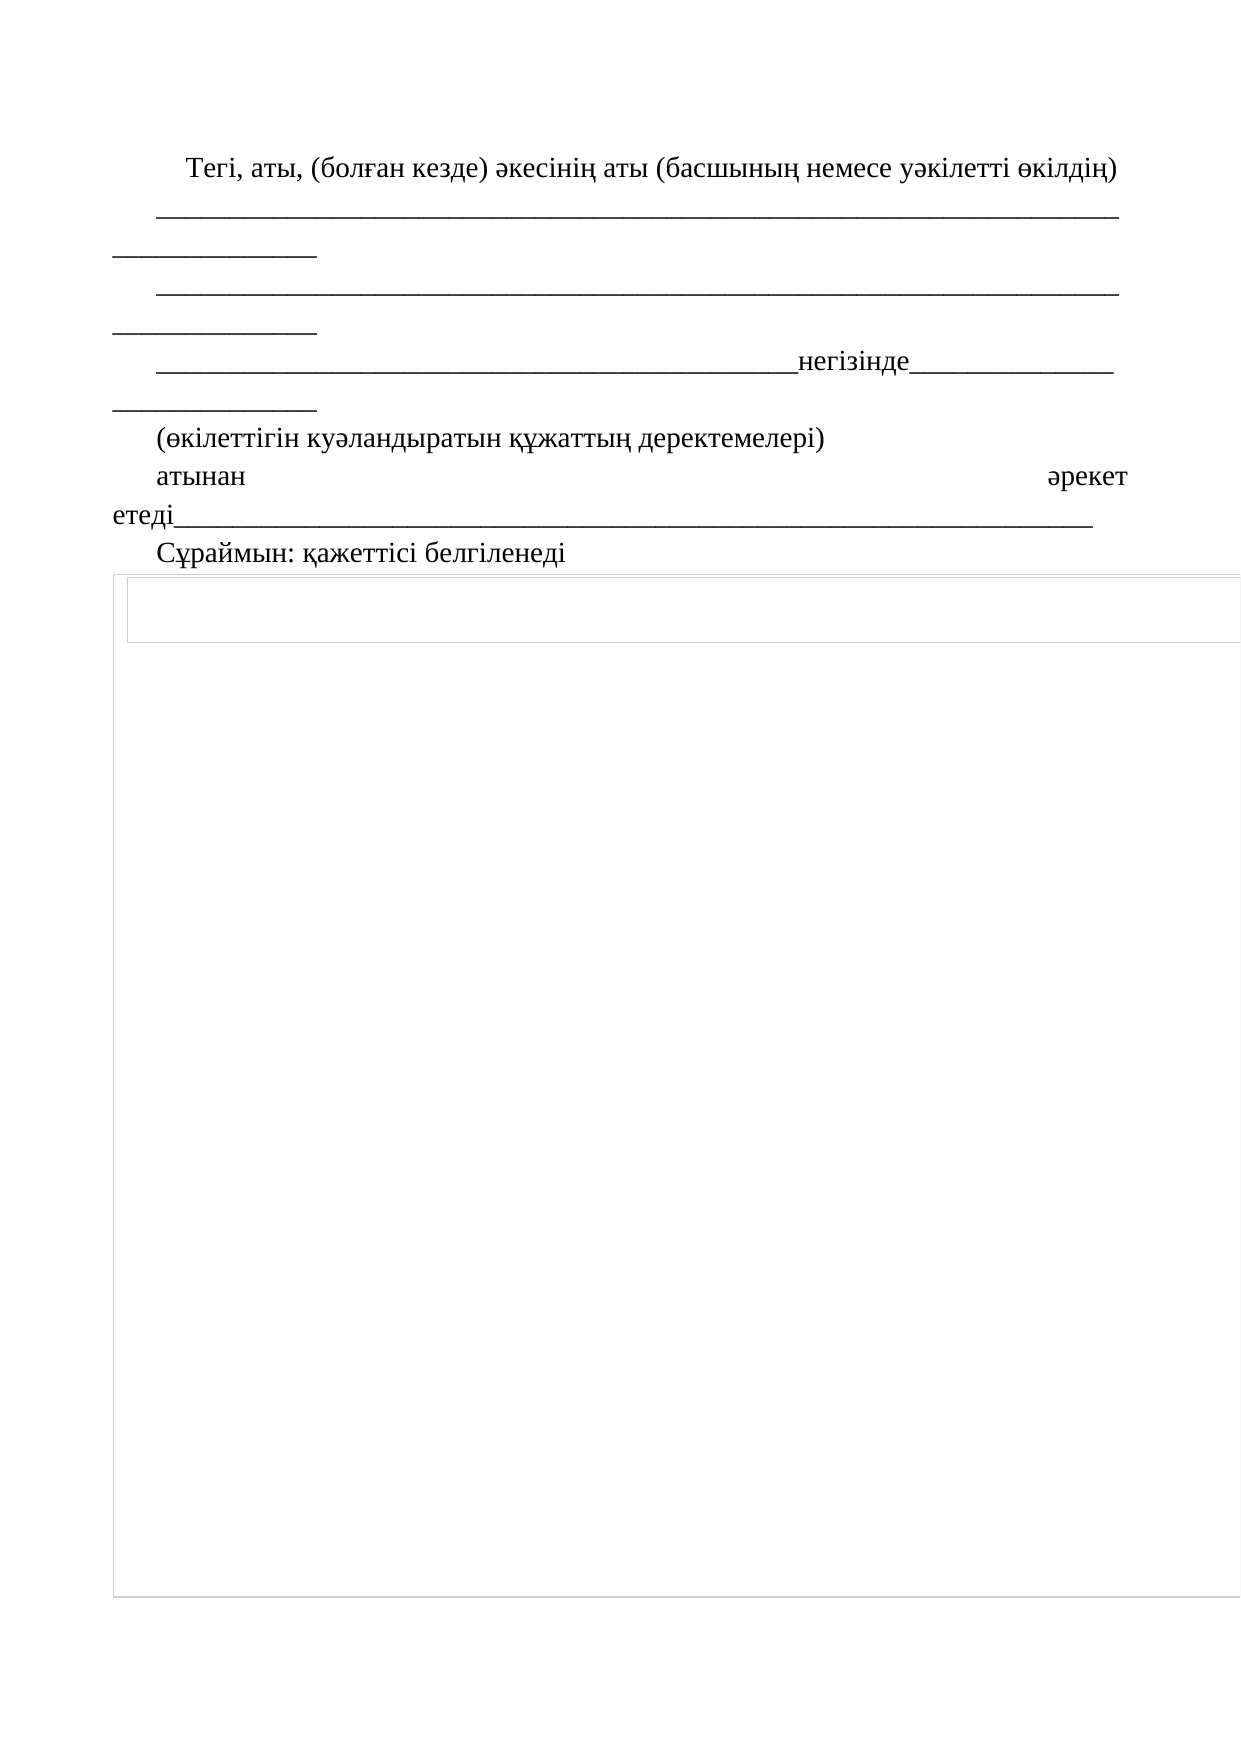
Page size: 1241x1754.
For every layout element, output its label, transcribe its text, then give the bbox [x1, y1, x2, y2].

text ________________________________________________________________________________ [112, 266, 1128, 338]
table_header [114, 575, 1240, 1596]
text (өкiлеттiгiн куәландыратын құжаттың деректемелерi) [112, 420, 1128, 453]
text атынан әрекет етедi_______________________________________________________________ [112, 458, 1128, 530]
text ____________________________________________негiзiнде____________________________ [112, 343, 1128, 415]
text Тегi, аты, (болған кезде) әкесiнiң аты (басшының немесе уәкiлеттi өкiлдiң) [112, 150, 1128, 183]
text Сұраймын: қажеттісі белгіленеді [112, 535, 1128, 569]
text ________________________________________________________________________________ [112, 188, 1128, 261]
